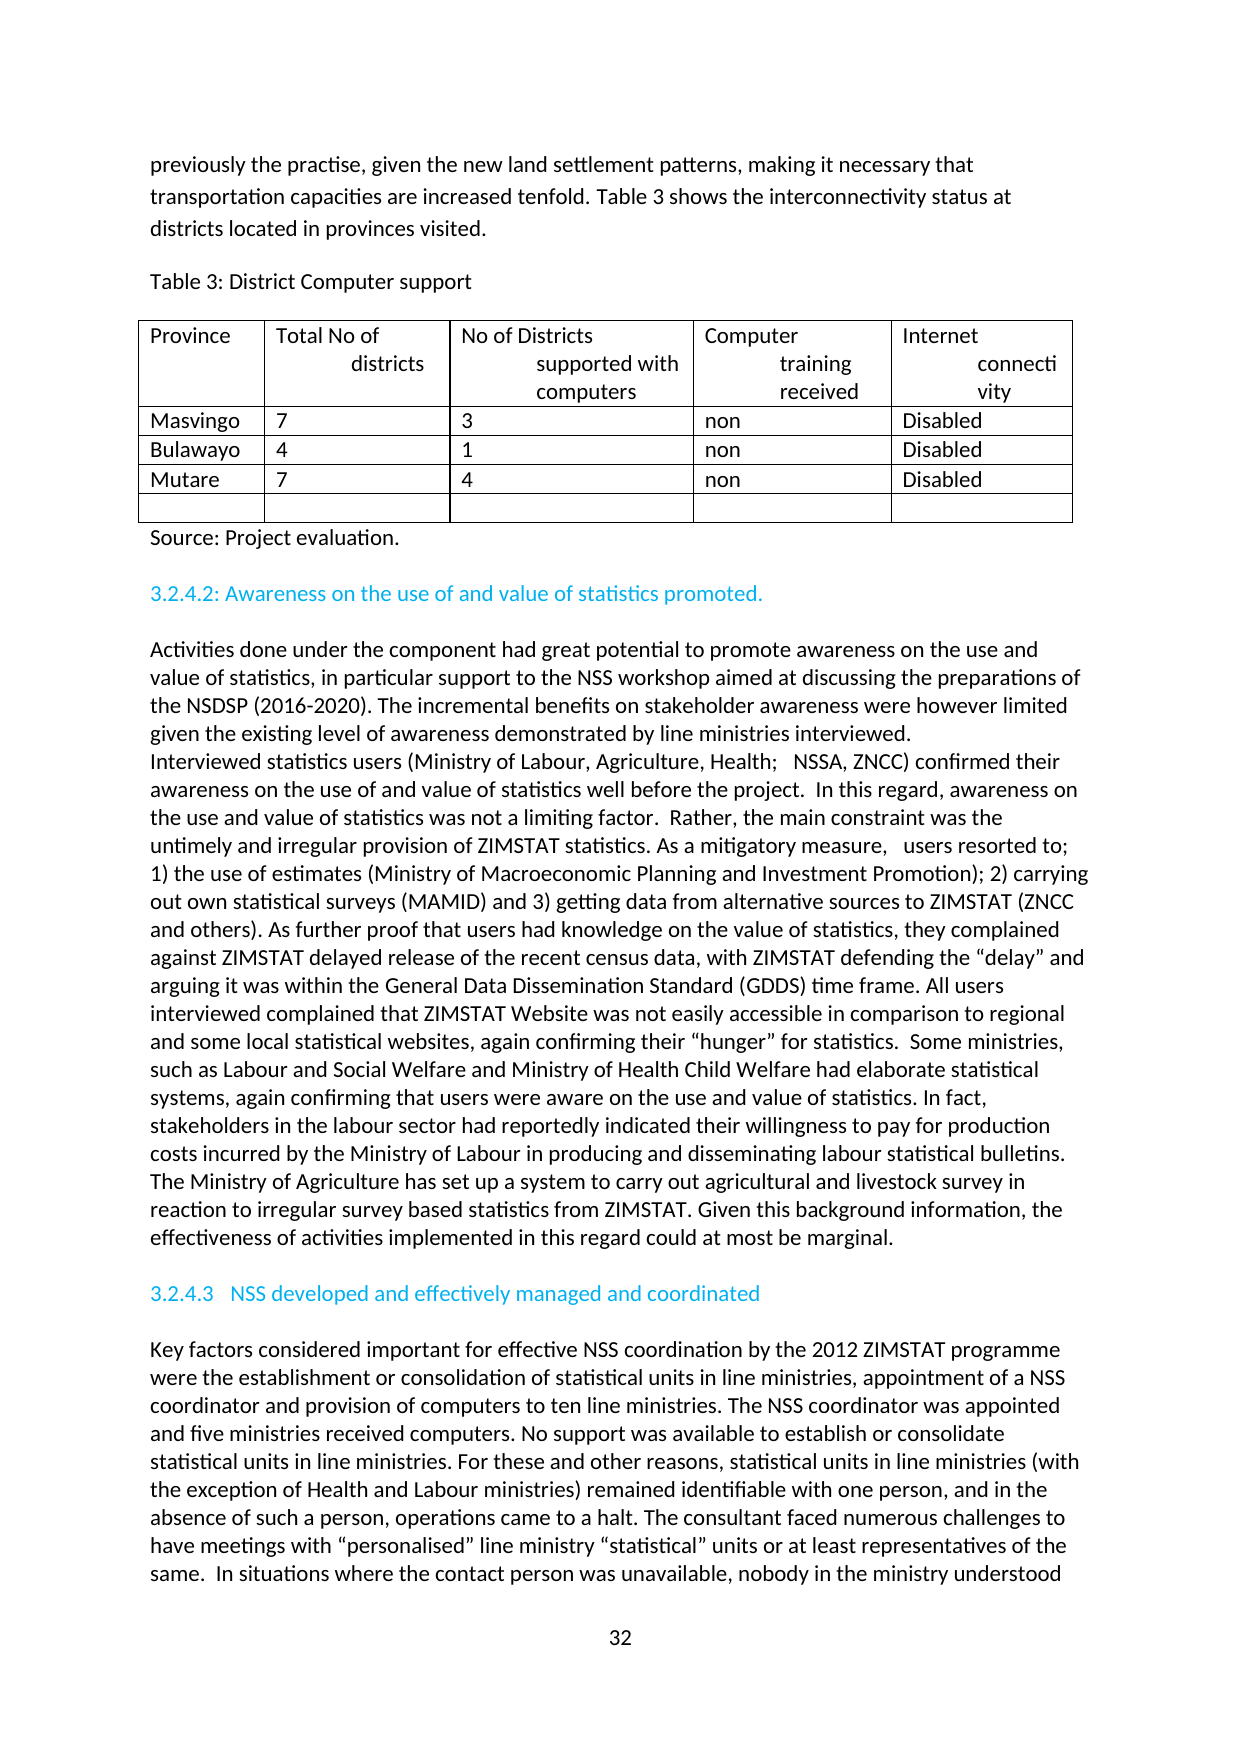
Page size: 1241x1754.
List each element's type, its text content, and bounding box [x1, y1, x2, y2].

text Interviewed statistics users (Ministry of Labour, Agriculture, Health; NSSA, ZNCC) confirmed their awareness on the use of and value of statistics well before the project. In this regard, awareness on the use and value of statistics was not a limiting factor. Rather, the main constraint was the untimely and irregular provision of ZIMSTAT statistics. As a mitigatory measure, users resorted to; 1) the use of estimates (Ministry of Macroeconomic Planning and Investment Promotion); 2) carrying out own statistical surveys (MAMID) and 3) getting data from alternative sources to ZIMSTAT (ZNCC and others). As further proof that users had knowledge on the value of statistics, they complained against ZIMSTAT delayed release of the recent census data, with ZIMSTAT defending the “delay” and arguing it was within the General Data Dissemination Standard (GDDS) time frame. All users interviewed complained that ZIMSTAT Website was not easily accessible in comparison to regional and some local statistical websites, again confirming their “hunger” for statistics. Some ministries, such as Labour and Social Welfare and Ministry of Health Child Welfare had elaborate statistical systems, again confirming that users were aware on the use and value of statistics. In fact, stakeholders in the labour sector had reportedly indicated their willingness to pay for production costs incurred by the Ministry of Labour in producing and disseminating labour statistical bulletins. The Ministry of Agriculture has set up a system to carry out agricultural and livestock survey in reaction to irregular survey based statistics from ZIMSTAT. Given this background information, the effectiveness of activities implemented in this regard could at most be marginal. [150, 747, 1090, 1251]
table_cell 7 [265, 407, 449, 434]
text Source: Project evaluation. [150, 523, 1090, 551]
table_cell 1 [451, 436, 693, 464]
text Activities done under the component had great potential to promote awareness on the use and value of statistics, in particular support to the NSS workshop aimed at discussing the preparations of the NSDSP (2016-2020). The incremental benefits on stakeholder awareness were however limited given the existing level of awareness demonstrated by line ministries interviewed. [150, 635, 1090, 747]
table_cell Disabled [892, 407, 1072, 434]
table_cell Disabled [892, 465, 1072, 493]
table_cell 4 [451, 465, 693, 493]
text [150, 150, 1090, 242]
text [150, 1335, 1090, 1588]
table_header Province [139, 321, 264, 406]
table_cell [265, 494, 449, 522]
table_cell 4 [265, 436, 449, 464]
table_cell non [694, 436, 891, 464]
table_cell [892, 494, 1072, 522]
text 3.2.4.3 NSS developed and effectively managed and coordinated [150, 1279, 1090, 1307]
table_cell Disabled [892, 436, 1072, 464]
table_header Total No of districts [265, 321, 449, 406]
table_cell [694, 494, 891, 522]
table_header Computer training received [694, 321, 891, 406]
table_cell 7 [265, 465, 449, 493]
text Table 3: District Computer support [150, 267, 1090, 295]
table_header No of Districts supported with computers [451, 321, 693, 406]
table_cell non [694, 407, 891, 434]
table_cell [451, 494, 693, 522]
table_cell 3 [451, 407, 693, 434]
table_cell [139, 494, 264, 522]
table_cell Mutare [139, 465, 264, 493]
table_header Internet connectivity [892, 321, 1072, 406]
table_cell Bulawayo [139, 436, 264, 464]
table_cell non [694, 465, 891, 493]
table_cell Masvingo [139, 407, 264, 434]
text 3.2.4.2: Awareness on the use of and value of statistics promoted. [150, 579, 1090, 607]
